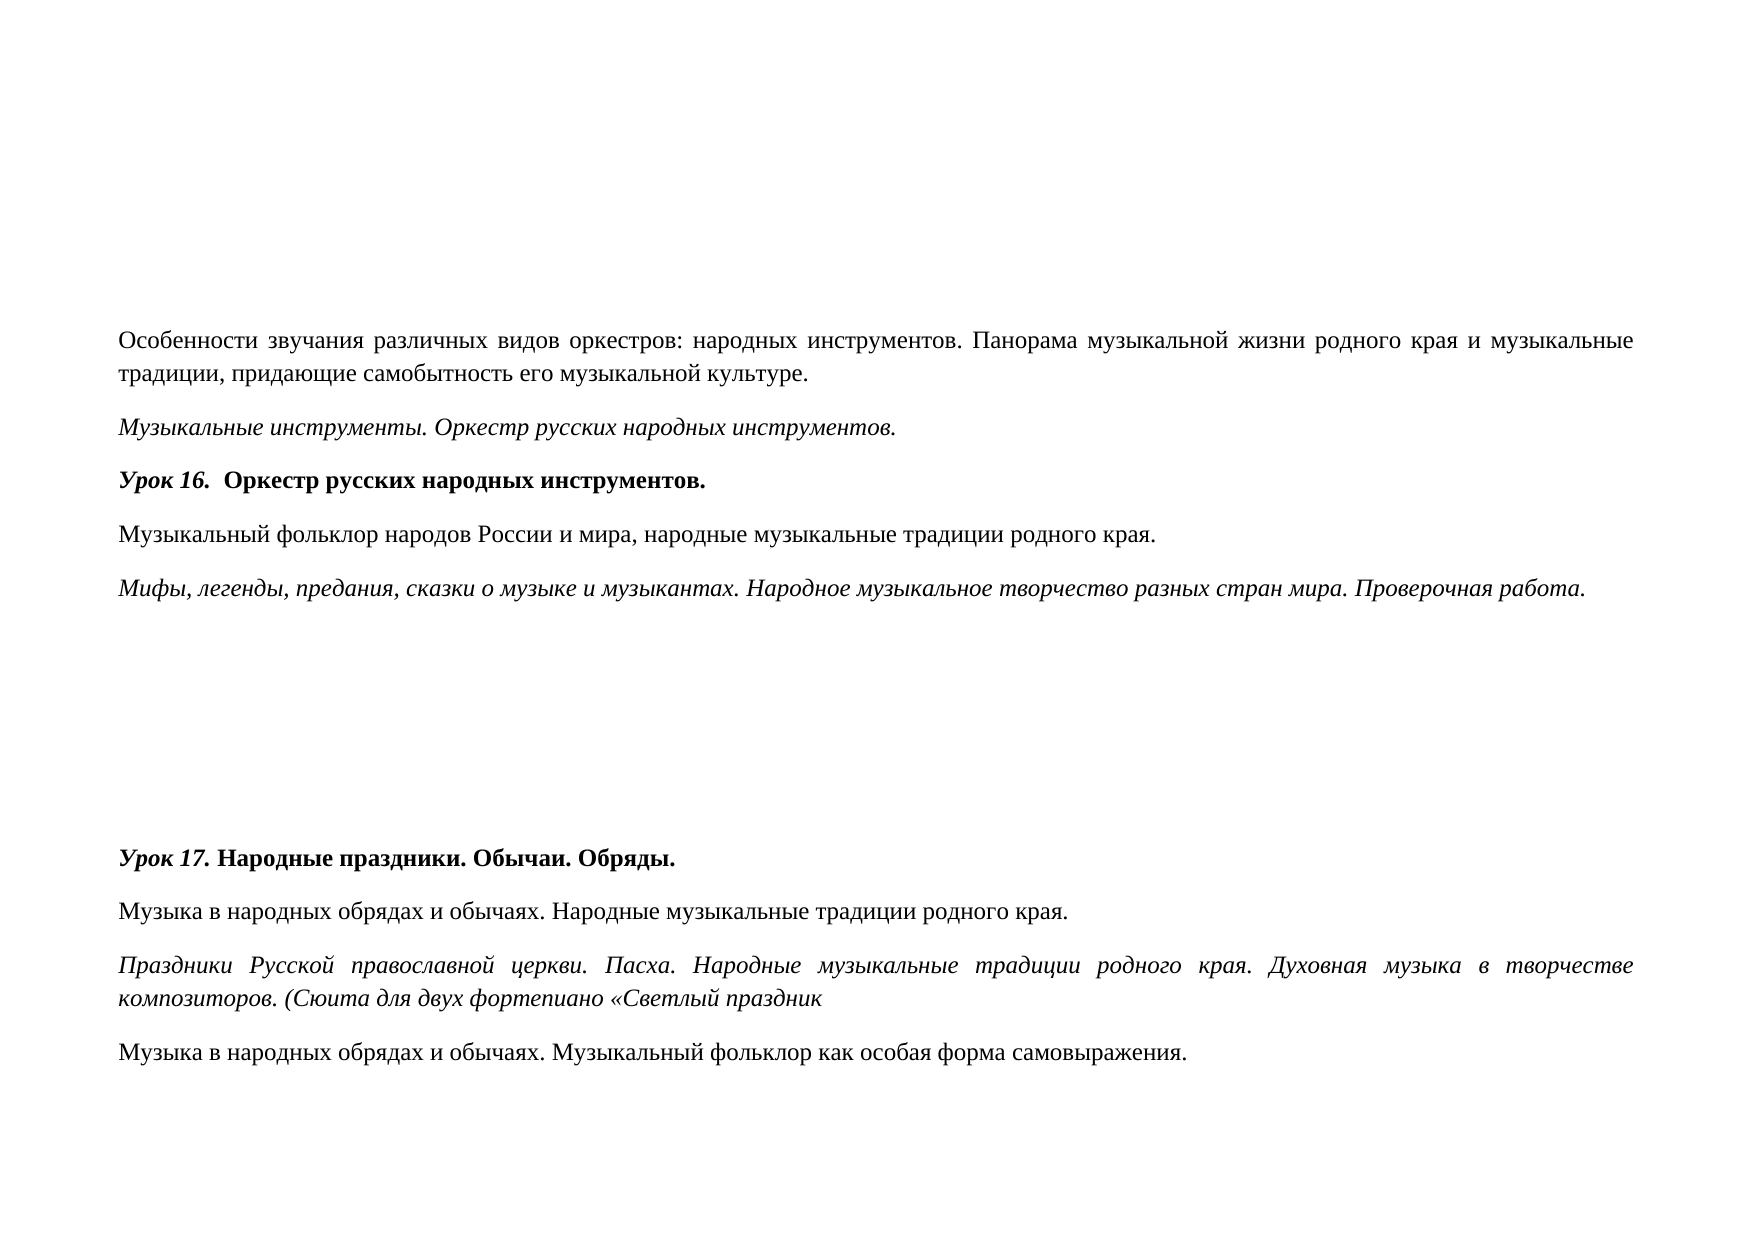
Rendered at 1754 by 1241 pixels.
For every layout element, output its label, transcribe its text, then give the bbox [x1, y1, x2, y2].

text Музыка в народных обрядах и обычаях. Музыкальный фольклор как особая форма самовыражения. [118, 1037, 1636, 1066]
text Музыка в народных обрядах и обычаях. Народные музыкальные традиции родного края. [118, 896, 1636, 925]
text Урок 16. Оркестр русских народных инструментов. [118, 466, 1636, 494]
text Мифы, легенды, предания, сказки о музыке и музыкантах. Народное музыкальное творчество разных стран мира. Проверочная работа. [118, 573, 1636, 602]
text Музыкальные инструменты. Оркестр русских народных инструментов. [118, 412, 1636, 441]
text Музыкальный фольклор народов России и мира, народные музыкальные традиции родного края. [118, 519, 1636, 548]
text Праздники Русской православной церкви. Пасха. Народные музыкальные традиции родного края. Духовная музыка в творчестве композиторов. (Сюита для двух фортепиано «Светлый праздник [118, 950, 1636, 1012]
text Урок 17. Народные праздники. Обычаи. Обряды. [118, 843, 1636, 871]
text Особенности звучания различных видов оркестров: народных инструментов. Панорама музыкальной жизни родного края и музыкальные традиции, придающие самобытность его музыкальной культуре. [118, 325, 1636, 387]
